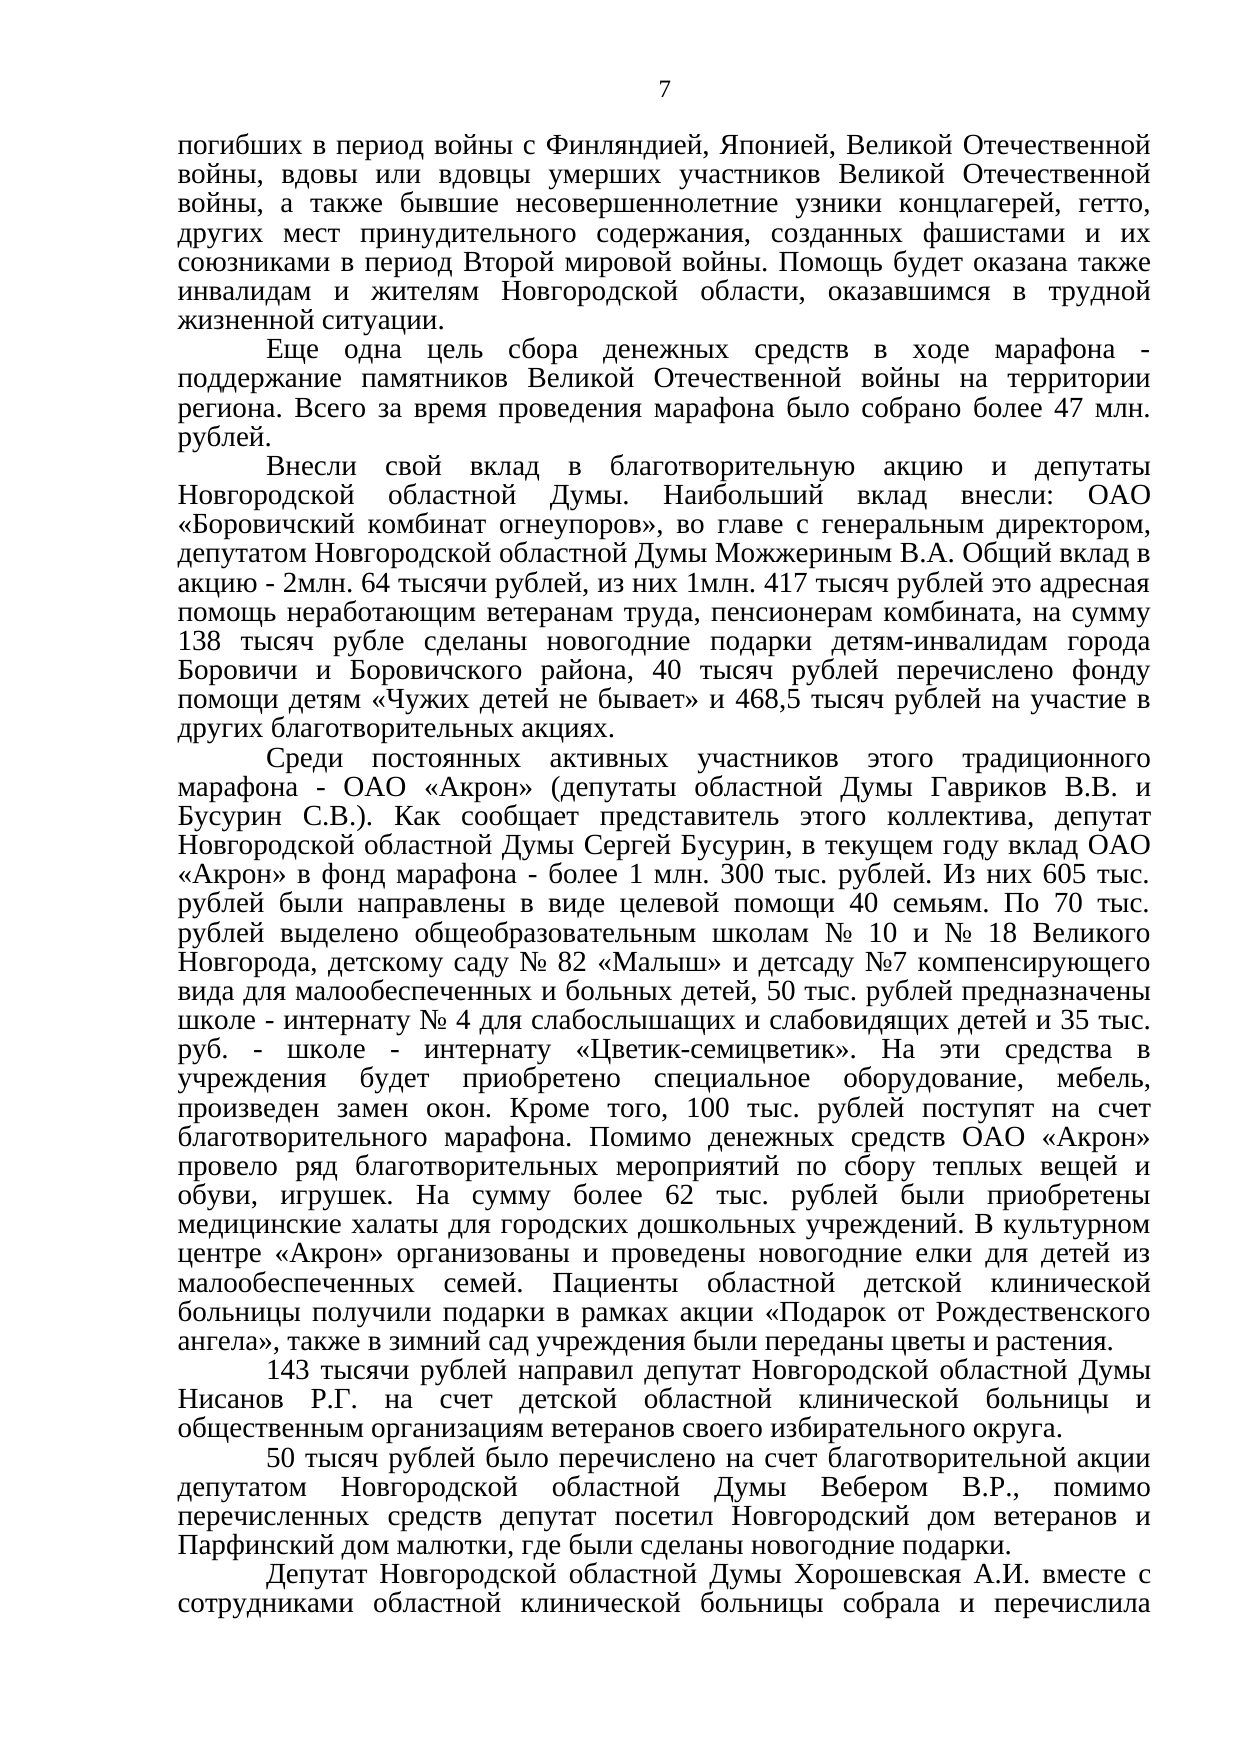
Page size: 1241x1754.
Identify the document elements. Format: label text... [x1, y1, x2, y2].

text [177, 1560, 1152, 1619]
text Среди постоянных активных участников этого традиционного марафона - ОАО «Акрон» (депутаты областной Думы Гавриков В.В. и Бусурин С.В.). Как сообщает представитель этого коллектива, депутат Новгородской областной Думы Сергей Бусурин, в текущем году вклад ОАО «Акрон» в фонд марафона - более 1 млн. 300 тыс. рублей. Из них 605 тыс. рублей были направлены в виде целевой помощи 40 семьям. По 70 тыс. рублей выделено общеобразовательным школам № 10 и № 18 Великого Новгорода, детскому саду № 82 «Малыш» и детсаду №7 компенсирующего вида для малообеспеченных и больных детей, 50 тыс. рублей предназначены школе - интернату № 4 для слабослышащих и слабовидящих детей и 35 тыс. руб. - школе - интернату «Цветик-семицветик». На эти средства в учреждения будет приобретено специальное оборудование, мебель, произведен замен окон. Кроме того, 100 тыс. рублей поступят на счет благотворительного марафона. Помимо денежных средств ОАО «Акрон» провело ряд благотворительных мероприятий по сбору теплых вещей и обуви, игрушек. На сумму более 62 тыс. рублей были приобретены медицинские халаты для городских дошкольных учреждений. В культурном центре «Акрон» организованы и проведены новогодние елки для детей из малообеспеченных семей. Пациенты областной детской клинической больницы получили подарки в рамках акции «Подарок от Рождественского ангела», также в зимний сад учреждения были переданы цветы и растения. [177, 744, 1152, 1356]
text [177, 131, 1152, 335]
text 50 тысяч рублей было перечислено на счет благотворительной акции депутатом Новгородской областной Думы Вебером В.Р., помимо перечисленных средств депутат посетил Новгородский дом ветеранов и Парфинский дом малютки, где были сделаны новогодние подарки. [177, 1444, 1152, 1560]
text Еще одна цель сбора денежных средств в ходе марафона - поддержание памятников Великой Отечественной войны на территории региона. Всего за время проведения марафона было собрано более 47 млн. рублей. [177, 335, 1152, 452]
text Внесли свой вклад в благотворительную акцию и депутаты Новгородской областной Думы. Наибольший вклад внесли: ОАО «Боровичский комбинат огнеупоров», во главе с генеральным директором, депутатом Новгородской областной Думы Можжериным В.А. Общий вклад в акцию - 2млн. 64 тысячи рублей, из них 1млн. 417 тысяч рублей это адресная помощь неработающим ветеранам труда, пенсионерам комбината, на сумму 138 тысяч рубле сделаны новогодние подарки детям-инвалидам города Боровичи и Боровичского района, 40 тысяч рублей перечислено фонду помощи детям «Чужих детей не бывает» и 468,5 тысяч рублей на участие в других благотворительных акциях. [177, 452, 1152, 744]
text 143 тысячи рублей направил депутат Новгородской областной Думы Нисанов Р.Г. на счет детской областной клинической больницы и общественным организациям ветеранов своего избирательного округа. [177, 1356, 1152, 1444]
